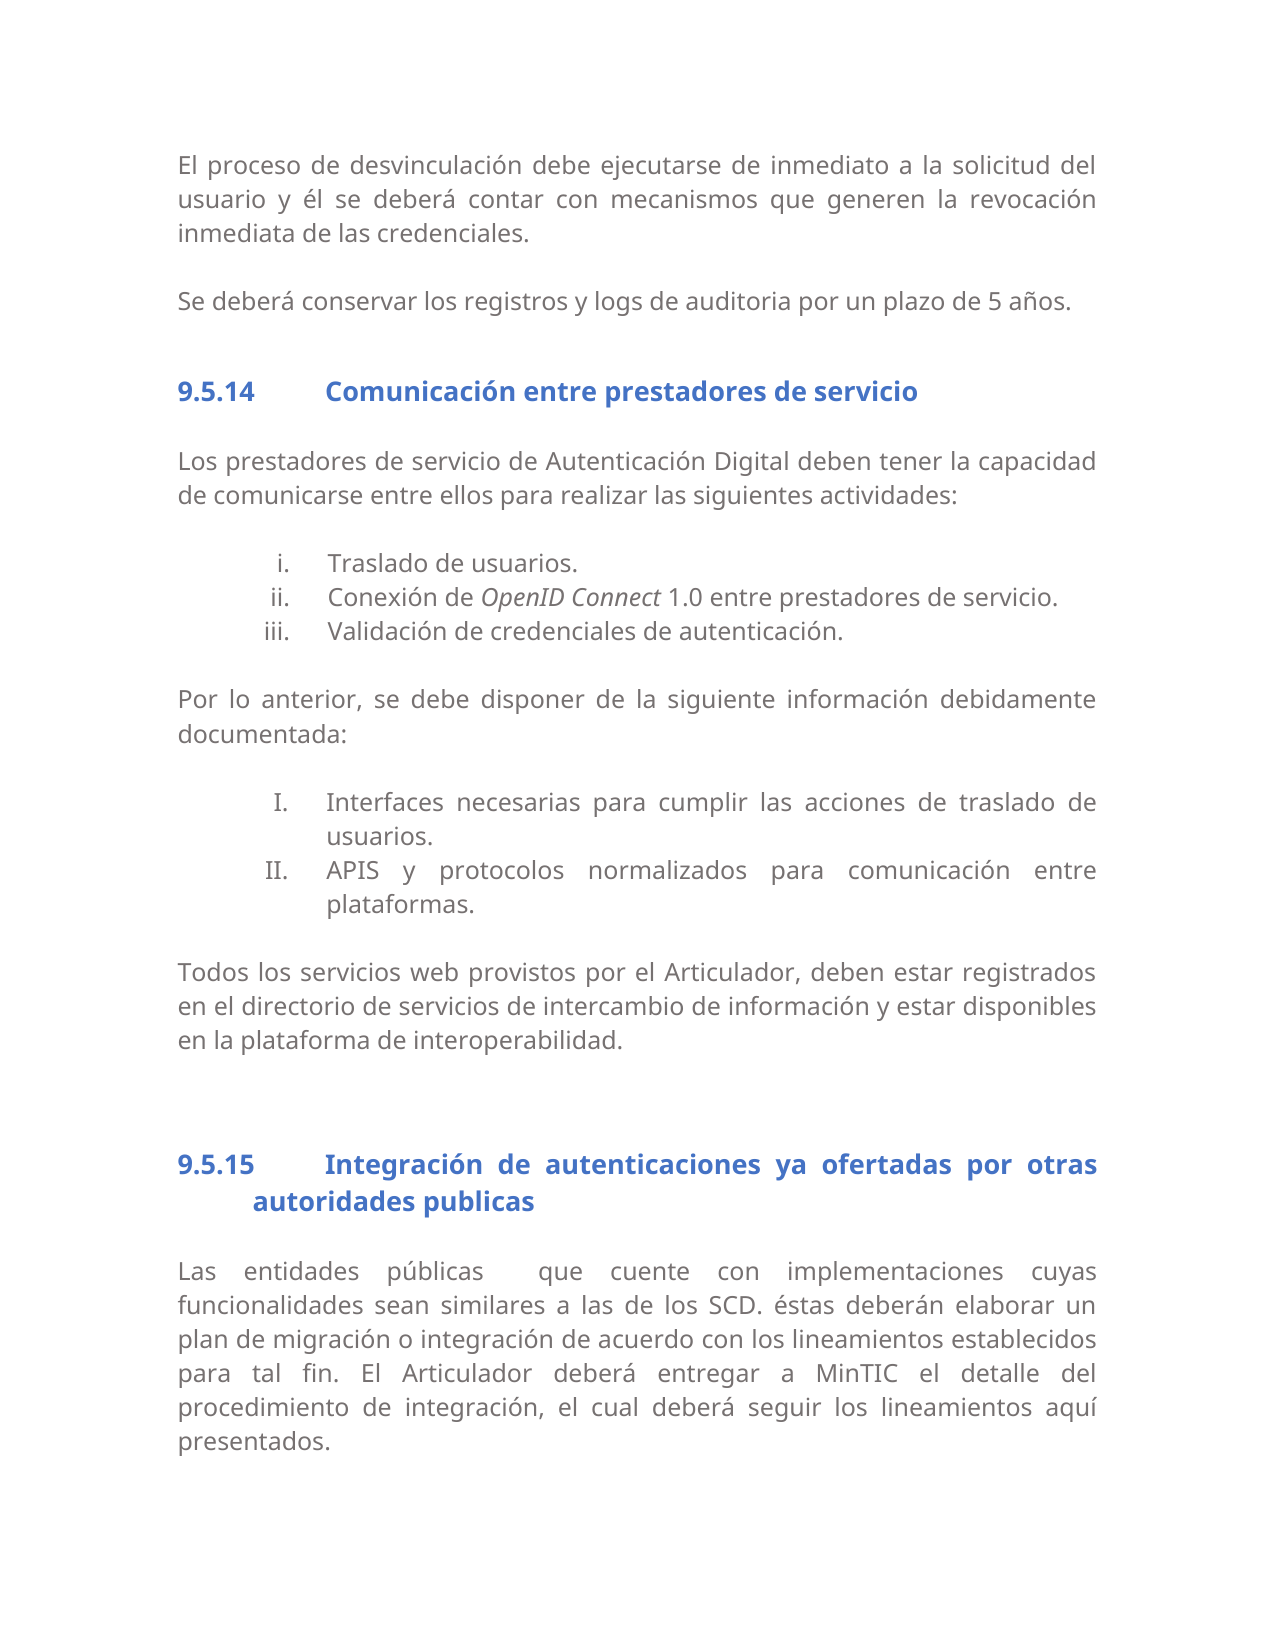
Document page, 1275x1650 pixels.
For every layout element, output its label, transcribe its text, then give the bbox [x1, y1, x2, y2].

text Todos los servicios web provistos por el Articulador, deben estar registrados en el directorio de servicios de intercambio de información y estar disponibles en la plataforma de interoperabilidad. [177, 955, 1098, 1057]
text Se deberá conservar los registros y logs de auditoria por un plazo de 5 años. [177, 284, 1098, 318]
text El proceso de desvinculación debe ejecutarse de inmediato a la solicitud del usuario y él se deberá contar con mecanismos que generen la revocación inmediata de las credenciales. [177, 148, 1098, 250]
list Interfaces necesarias para cumplir las acciones de traslado de usuarios. [288, 784, 1098, 852]
list Conexión de OpenID Connect 1.0 entre prestadores de servicio. [290, 580, 1098, 614]
list Validación de credenciales de autenticación. [290, 614, 1098, 648]
list APIS y protocolos normalizados para comunicación entre plataformas. [288, 852, 1098, 921]
subtitle Comunicación entre prestadores de servicio [177, 373, 1098, 410]
subtitle Integración de autenticaciones ya ofertadas por otras autoridades publicas [177, 1146, 1098, 1219]
list Traslado de usuarios. [290, 546, 1098, 580]
text Por lo anterior, se debe disponer de la siguiente información debidamente documentada: [177, 682, 1098, 750]
text Las entidades públicas que cuente con implementaciones cuyas funcionalidades sean similares a las de los SCD. éstas deberán elaborar un plan de migración o integración de acuerdo con los lineamientos establecidos para tal fin. El Articulador deberá entregar a MinTIC el detalle del procedimiento de integración, el cual deberá seguir los lineamientos aquí presentados. [177, 1254, 1098, 1458]
text Los prestadores de servicio de Autenticación Digital deben tener la capacidad de comunicarse entre ellos para realizar las siguientes actividades: [177, 444, 1098, 512]
